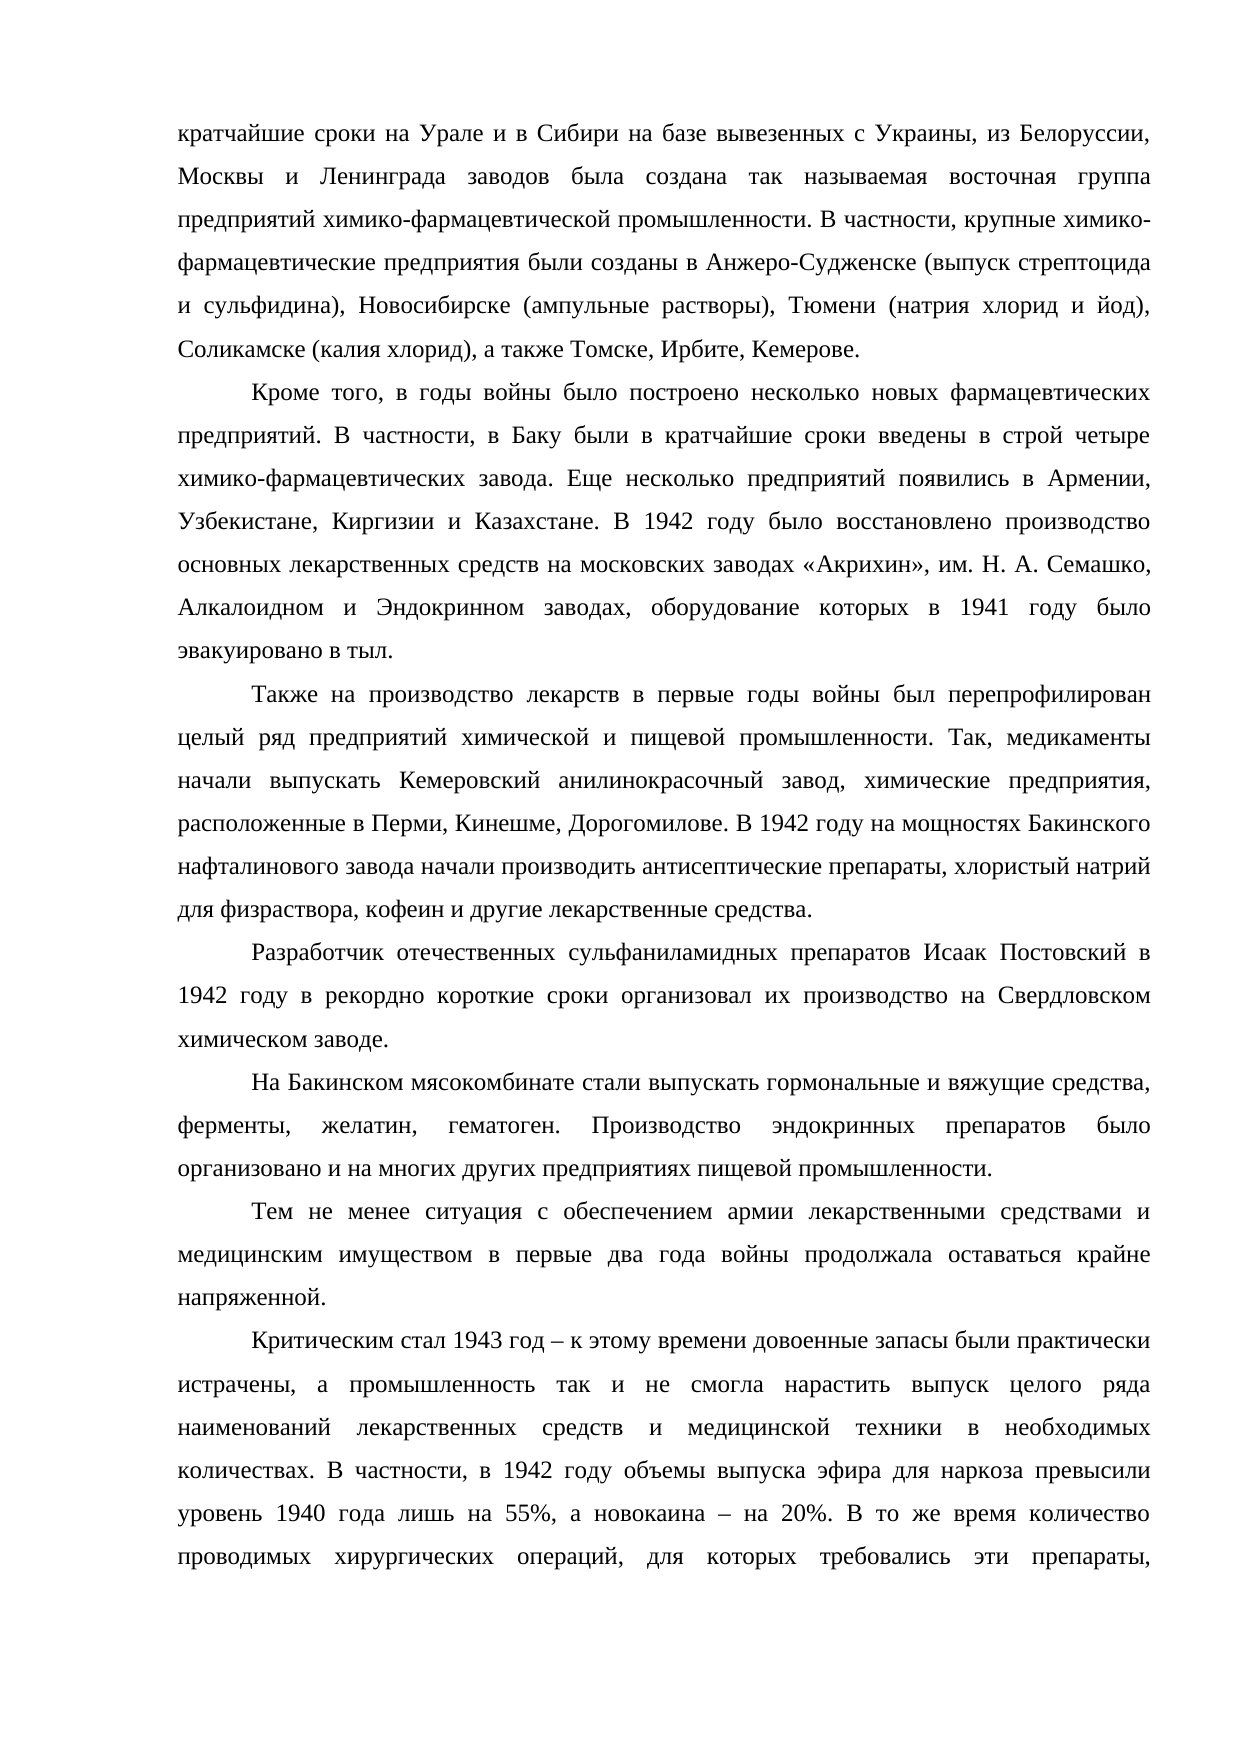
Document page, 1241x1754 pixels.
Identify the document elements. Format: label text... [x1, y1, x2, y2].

text Разработчик отечественных сульфаниламидных препаратов Исаак Постовский в 1942 году в рекордно короткие сроки организовал их производство на Свердловском химическом заводе. [177, 937, 1152, 1052]
text Кроме того, в годы войны было построено несколько новых фармацевтических предприятий. В частности, в Баку были в кратчайшие сроки введены в строй четыре химико-фармацевтических завода. Еще несколько предприятий появились в Армении, Узбекистане, Киргизии и Казахстане. В 1942 году было восстановлено производство основных лекарственных средств на московских заводах «Акрихин», им. Н. А. Семашко, Алкалоидном и Эндокринном заводах, оборудование которых в 1941 году было эвакуировано в тыл. [177, 377, 1152, 664]
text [177, 1326, 1152, 1570]
text Тем не менее ситуация с обеспечением армии лекарственными средствами и медицинским имуществом в первые два года войны продолжала оставаться крайне напряженной. [177, 1196, 1152, 1311]
text Также на производство лекарств в первые годы войны был перепрофилирован целый ряд предприятий химической и пищевой промышленности. Так, медикаменты начали выпускать Кемеровский анилинокрасочный завод, химические предприятия, расположенные в Перми, Кинешме, Дорогомилове. В 1942 году на мощностях Бакинского нафталинового завода начали производить антисептические препараты, хлористый натрий для физраствора, кофеин и другие лекарственные средства. [177, 679, 1152, 923]
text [177, 118, 1152, 362]
text На Бакинском мясокомбинате стали выпускать гормональные и вяжущие средства, ферменты, желатин, гематоген. Производство эндокринных препаратов было организовано и на многих других предприятиях пищевой промышленности. [177, 1067, 1152, 1182]
